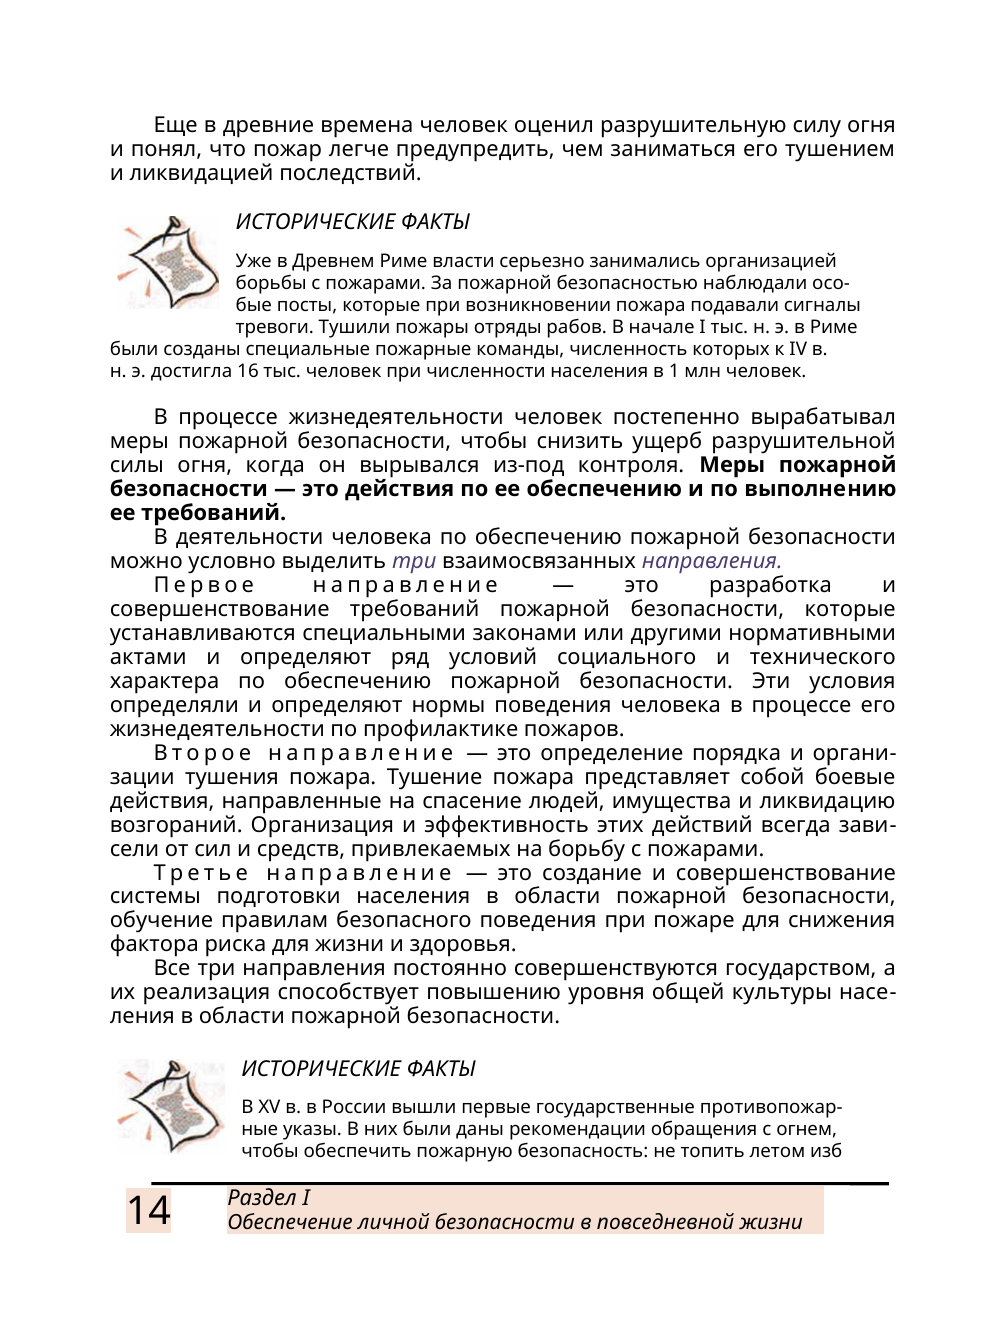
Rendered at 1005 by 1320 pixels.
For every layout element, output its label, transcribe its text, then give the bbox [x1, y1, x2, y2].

text Второе направление — это определение порядка и организации тушения пожара. Тушение пожара представляет собой боевые действия, направленные на спасение людей, имущества и ликвидацию возгораний. Организация и эффективность этих действий всегда зависели от сил и средств, привлекаемых на борьбу с пожарами. [109, 741, 896, 861]
text Третье направление — это создание и совершенствование системы подготовки населения в области пожарной безопасности, обучение правилам безопасного поведения при пожаре для снижения фактора риска для жизни и здоровья. [109, 861, 896, 957]
text ИСТОРИЧЕСКИЕ ФАКТЫ [241, 1056, 892, 1081]
text Еще в древние времена человек оценил разрушительную силу огня и понял, что пожар легче предупредить, чем заниматься его тушением и ликвидацией последствий. [109, 114, 896, 186]
picture [117, 1059, 226, 1154]
text Уже в Древнем Риме власти серьезно занимались организацией борьбы с пожарами. За пожарной безопасностью наблюдали осо- бые посты, которые при возникновении пожара подавали сигналы тревоги. Тушили пожары отряды рабов. В начале I тыс. н. э. в Риме [235, 249, 896, 337]
text В деятельности человека по обеспечению пожарной безопасности можно условно выделить три взаимосвязанных направления. [109, 525, 896, 573]
text Все три направления постоянно совершенствуются государством, а их реализация способствует повышению уровня общей культуры населения в области пожарной безопасности. [109, 957, 896, 1028]
text В XV в. в России вышли первые государственные противопожар- ные указы. В них были даны рекомендации обращения с огнем, чтобы обеспечить пожарную безопасность: не топить летом изб [241, 1096, 892, 1162]
text ИСТОРИЧЕСКИЕ ФАКТЫ [235, 210, 896, 235]
text Обеспечение личной безопасности в повседневной жизни [227, 1211, 824, 1234]
picture [117, 216, 219, 309]
text В процессе жизнедеятельности человек постепенно вырабатывал меры пожарной безопасности, чтобы снизить ущерб разрушительной силы огня, когда он вырывался из-под контроля. Меры пожарной безопасности — это действия по ее обеспечению и по выполнению ее требований. [109, 406, 896, 525]
text 14 [126, 1188, 171, 1233]
text были созданы специальные пожарные команды, численность которых к IV в. н. э. достигла 16 тыс. человек при численности населения в 1 млн человек. [109, 337, 896, 381]
text Первое направление — это разработка и совершенствование требований пожарной безопасности, которые устанавливаются специальными законами или другими нормативными актами и определяют ряд условий социального и технического характера по обеспечению пожарной безопасности. Эти условия определяли и определяют нормы поведения человека в процессе его жизнедеятельности по профилактике пожаров. [109, 573, 896, 741]
text Раздел I [227, 1186, 824, 1211]
